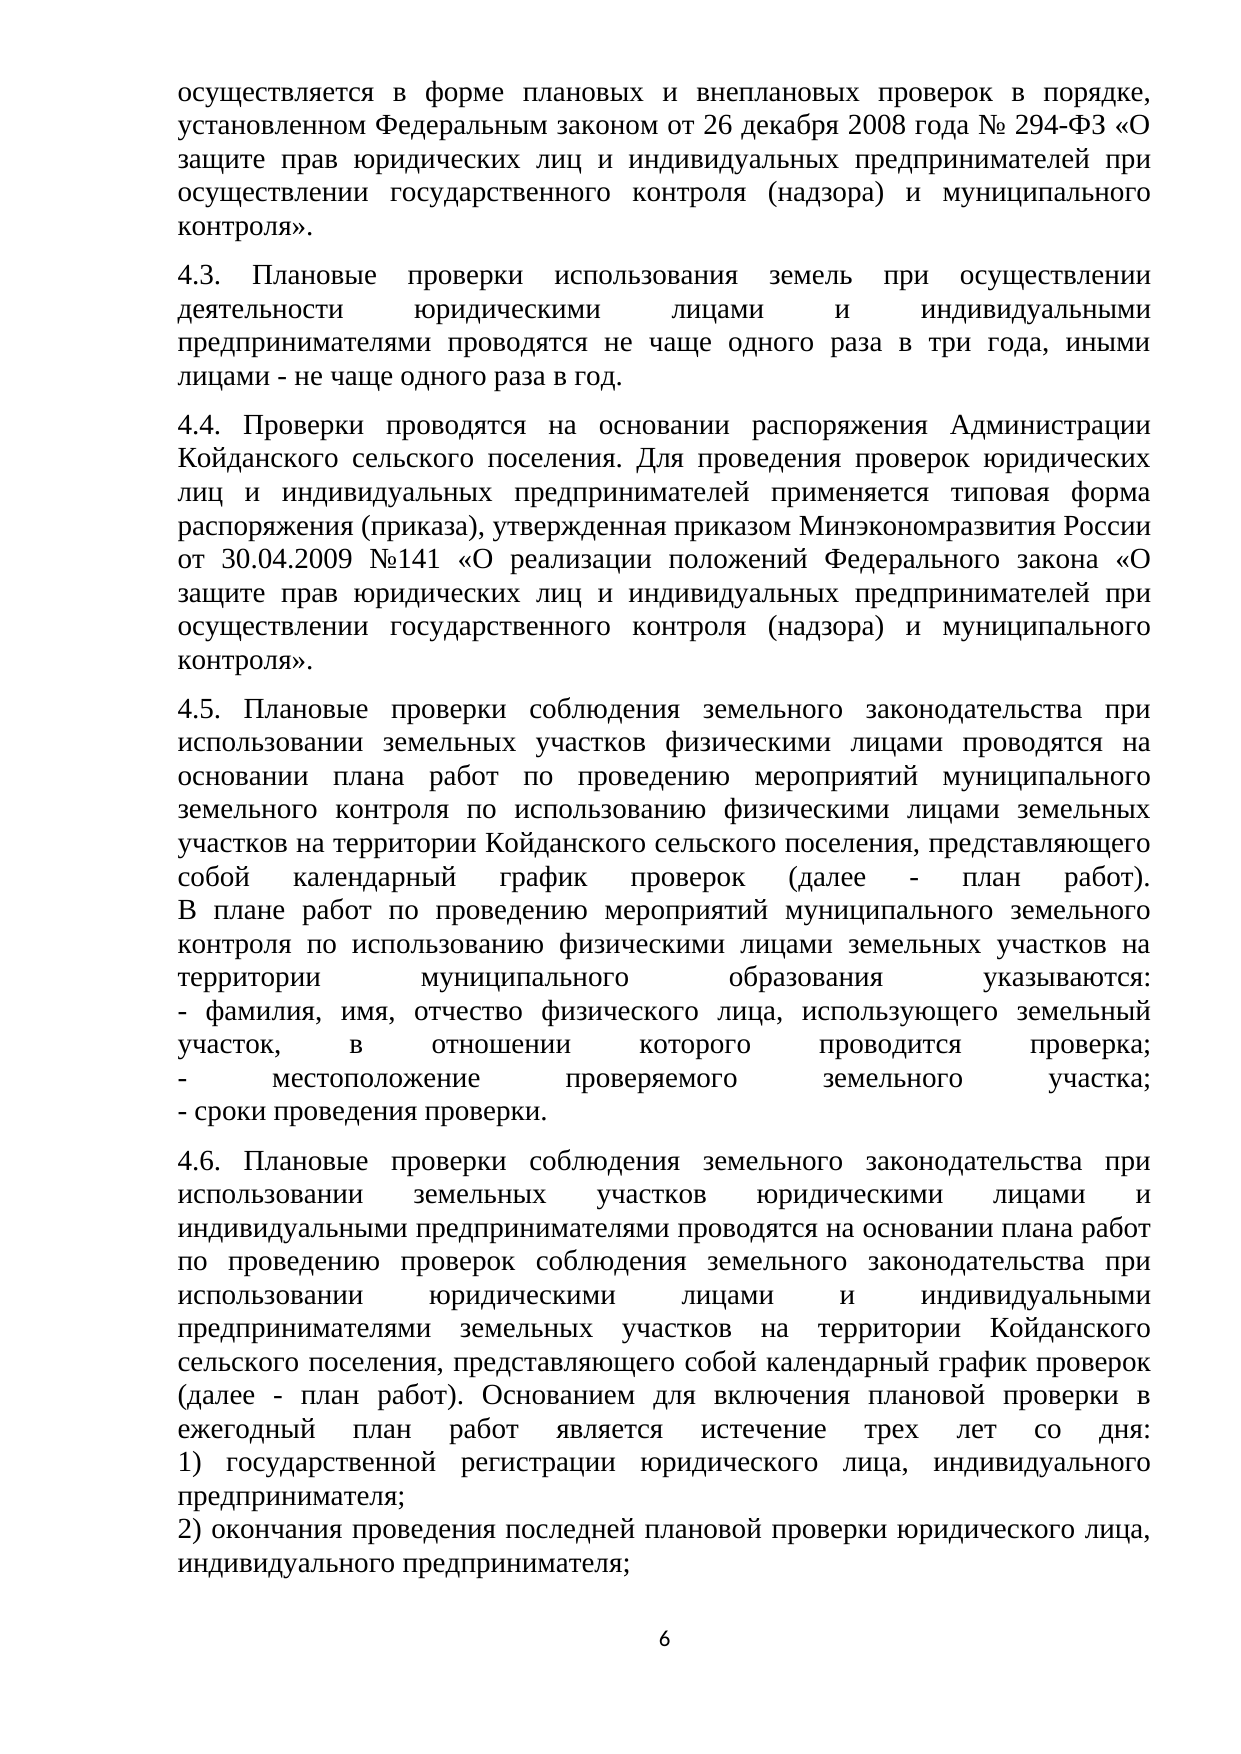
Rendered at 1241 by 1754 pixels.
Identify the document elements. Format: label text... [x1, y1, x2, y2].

text 4.6. Плановые проверки соблюдения земельного законодательства при использовании земельных участков юридическими лицами и индивидуальными предпринимателями проводятся на основании плана работ по проведению проверок соблюдения земельного законодательства при использовании юридическими лицами и индивидуальными предпринимателями земельных участков на территории Койданского сельского поселения, представляющего собой календарный график проверок (далее - план работ). Основанием для включения плановой проверки в ежегодный план работ является истечение трех лет со дня: 1) государственной регистрации юридического лица, индивидуального предпринимателя; 2) окончания проведения последней плановой проверки юридического лица, индивидуального предпринимателя; [177, 1143, 1152, 1579]
text 4.4. Проверки проводятся на основании распоряжения Администрации Койданского сельского поселения. Для проведения проверок юридических лиц и индивидуальных предпринимателей применяется типовая форма распоряжения (приказа), утвержденная приказом Минэкономразвития России от 30.04.2009 №141 «О реализации положений Федерального закона «О защите прав юридических лиц и индивидуальных предпринимателей при осуществлении государственного контроля (надзора) и муниципального контроля». [177, 407, 1152, 675]
text 4.5. Плановые проверки соблюдения земельного законодательства при использовании земельных участков физическими лицами проводятся на основании плана работ по проведению мероприятий муниципального земельного контроля по использованию физическими лицами земельных участков на территории Койданского сельского поселения, представляющего собой календарный график проверок (далее - план работ). В плане работ по проведению мероприятий муниципального земельного контроля по использованию физическими лицами земельных участков на территории муниципального образования указываются: - фамилия, имя, отчество физического лица, использующего земельный участок, в отношении которого проводится проверка; - местоположение проверяемого земельного участка; - сроки проведения проверки. [177, 691, 1152, 1127]
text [177, 74, 1152, 242]
text 4.3. Плановые проверки использования земель при осуществлении деятельности юридическими лицами и индивидуальными предпринимателями проводятся не чаще одного раза в три года, иными лицами - не чаще одного раза в год. [177, 257, 1152, 391]
